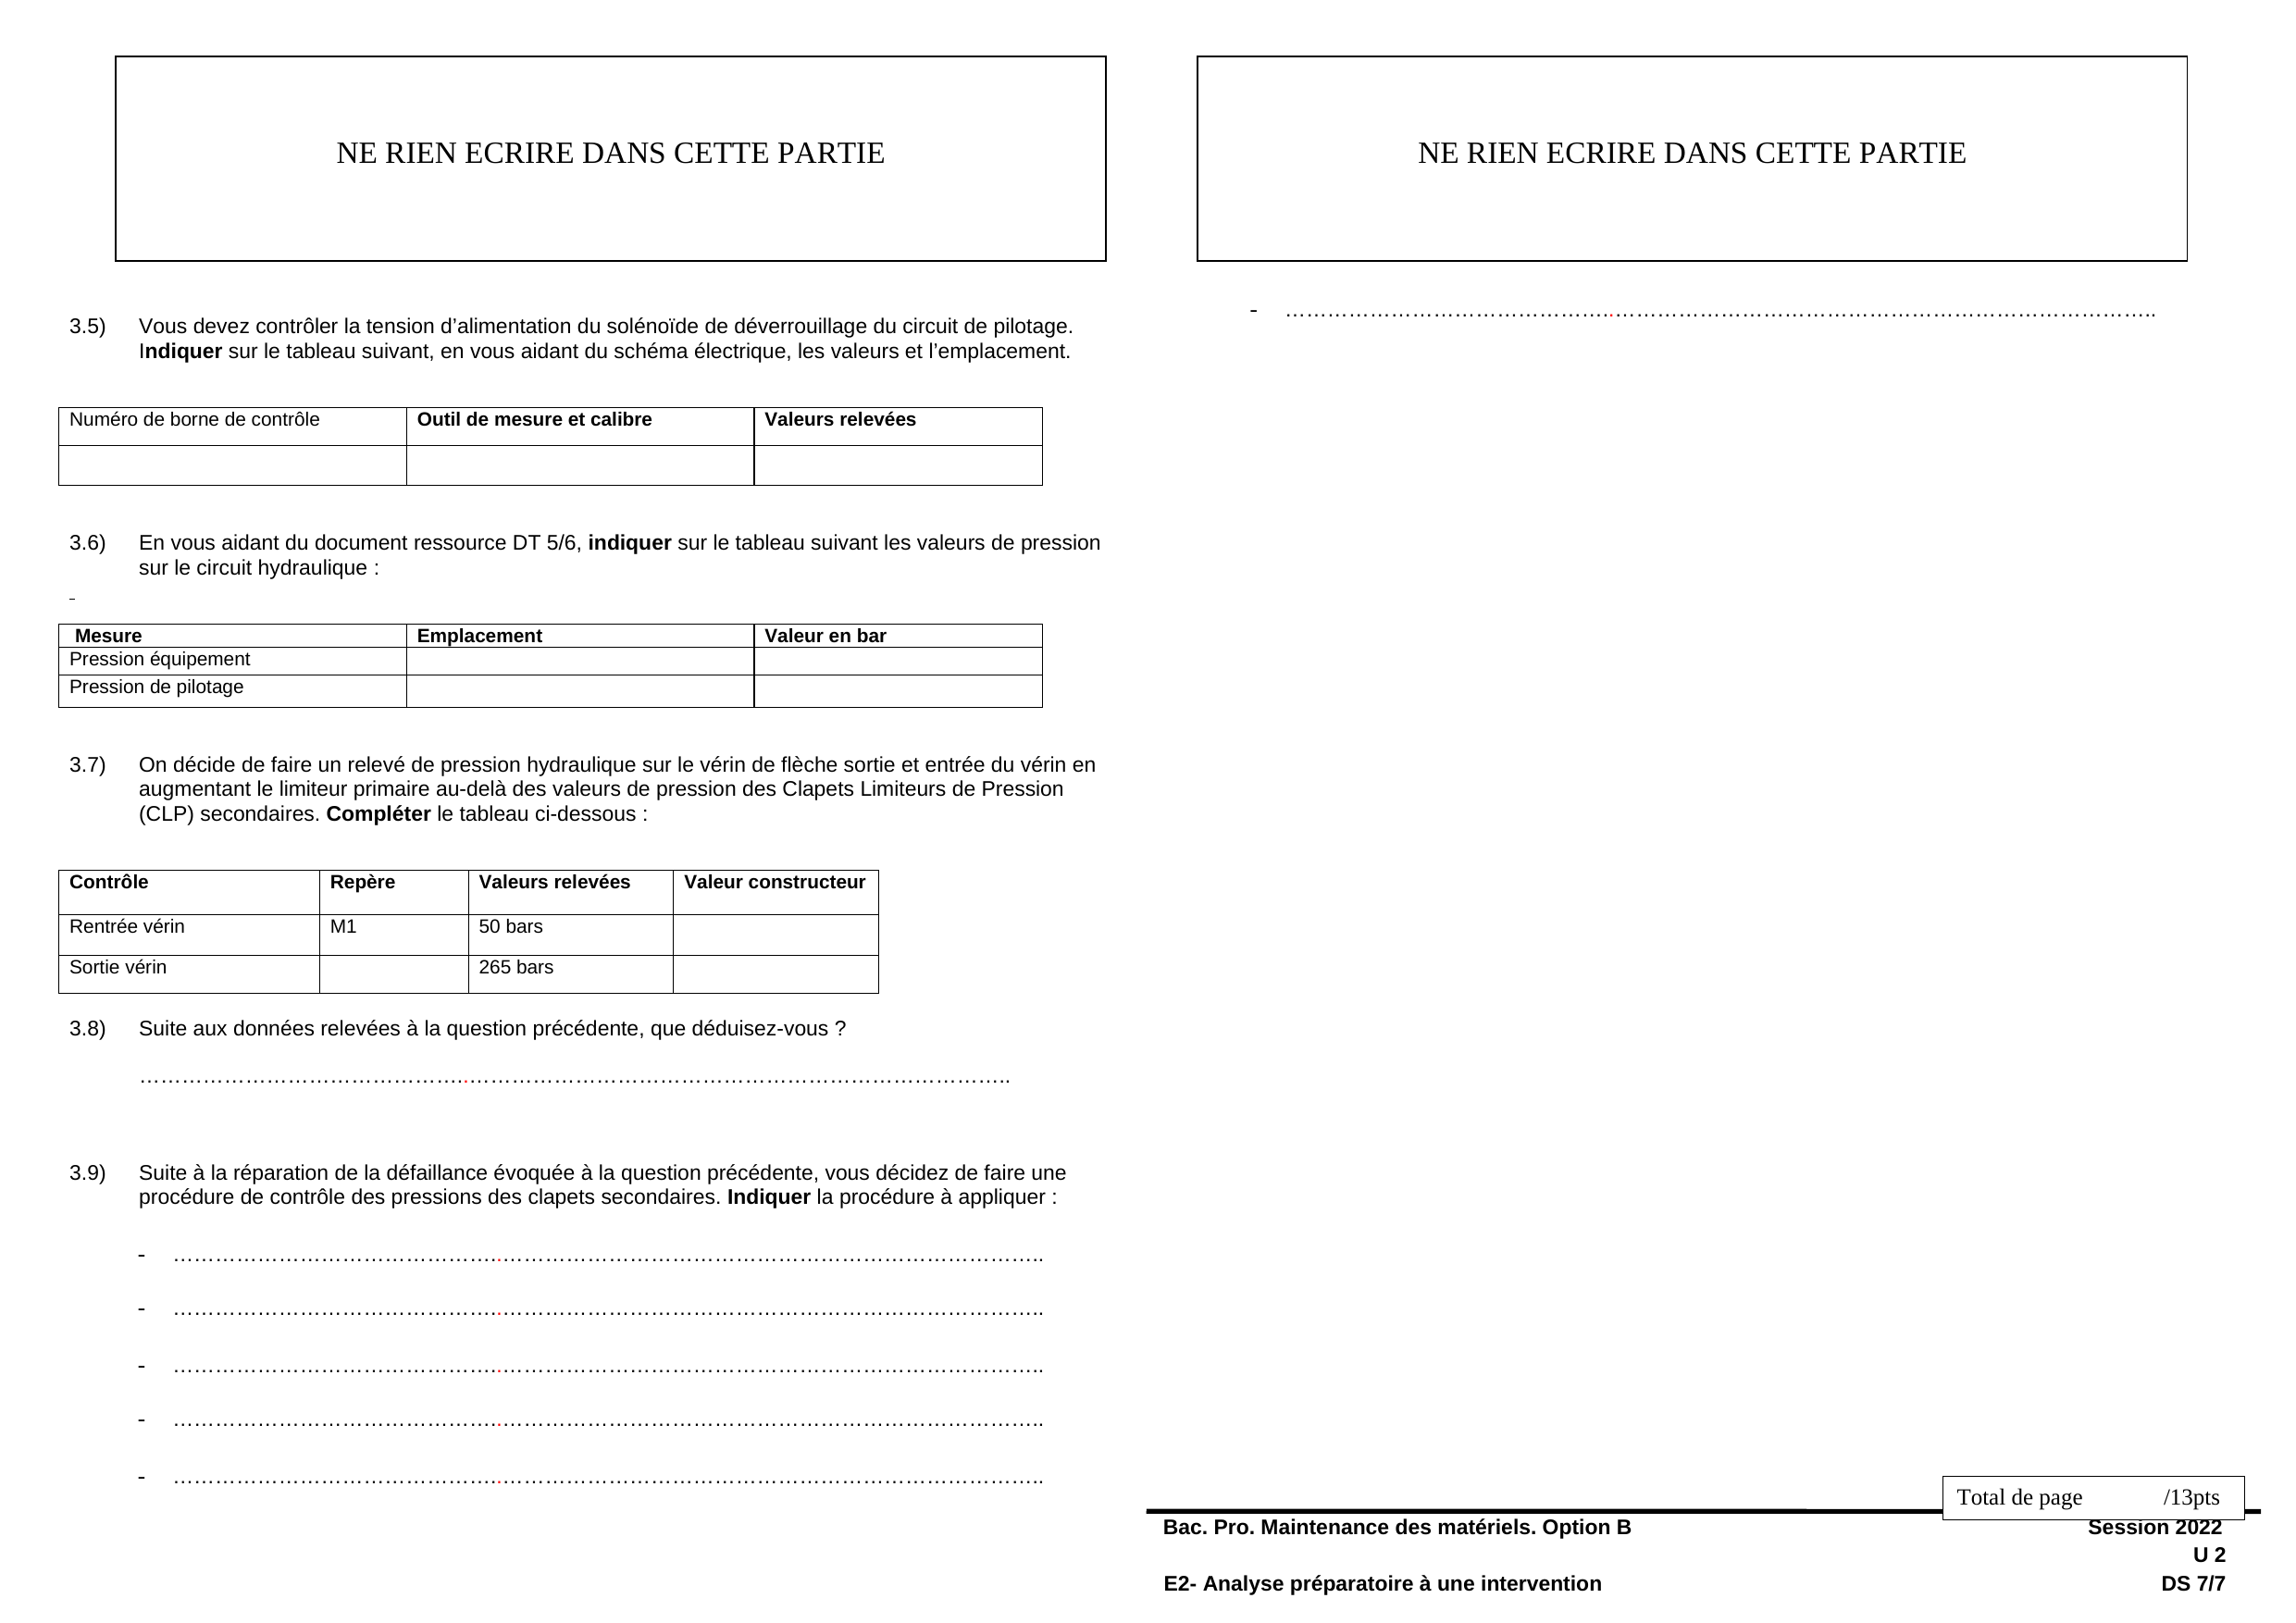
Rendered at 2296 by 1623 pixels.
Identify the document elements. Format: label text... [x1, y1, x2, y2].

table_cell [755, 446, 1042, 485]
list En vous aidant du document ressource DT 5/6, indiquer sur le tableau suivant les valeurs de pression sur le circuit hydraulique : [69, 530, 1113, 579]
list ………………………………………..………………………………………………………………….. [137, 1405, 1113, 1431]
list On décide de faire un relevé de pression hydraulique sur le vérin de flèche sortie et entrée du vérin en augmentant le limiteur primaire au-delà des valeurs de pression des Clapets Limiteurs de Pression (CLP) secondaires. Compléter le tableau ci-dessous : [69, 752, 1113, 825]
table_cell 265 bars [469, 956, 673, 993]
list ………………………………………..………………………………………………………………….. [137, 1294, 1113, 1320]
table_cell [320, 956, 468, 993]
table_cell [407, 446, 753, 485]
list ………………………………………..………………………………………………………………….. [137, 1240, 1113, 1267]
list ………………………………………..………………………………………………………………….. [137, 1462, 1113, 1489]
table_cell Pression équipement [59, 648, 406, 675]
table_header Valeurs relevées [469, 871, 673, 914]
list Vous devez contrôler la tension d’alimentation du solénoïde de déverrouillage du circuit de pilotage. Indiquer sur le tableau suivant, en vous aidant du schéma électrique, les valeurs et l’emplacement. [69, 314, 1113, 363]
table_header Emplacement [407, 625, 753, 647]
table_cell Sortie vérin [59, 956, 319, 993]
table_cell Rentrée vérin [59, 915, 319, 955]
table_cell [407, 648, 753, 675]
list ………………………………………..………………………………………………………………….. [137, 1351, 1113, 1378]
table_header Repère [320, 871, 468, 914]
table_cell 50 bars [469, 915, 673, 955]
table_cell M1 [320, 915, 468, 955]
table_cell [674, 915, 878, 955]
table_header Contrôle [59, 871, 319, 914]
table_header Valeur en bar [755, 625, 1042, 647]
table_cell [755, 675, 1042, 707]
table_header Numéro de borne de contrôle [59, 408, 406, 445]
table_cell [59, 446, 406, 485]
table_cell [407, 675, 753, 707]
table_header Valeurs relevées [755, 408, 1042, 445]
list ………………………………………..………………………………………………………………….. [1249, 295, 2226, 322]
list Suite à la réparation de la défaillance évoquée à la question précédente, vous décidez de faire une procédure de contrôle des pressions des clapets secondaires. Indiquer la procédure à appliquer : [69, 1160, 1113, 1209]
table_cell [755, 648, 1042, 675]
table_cell [674, 956, 878, 993]
table_cell Pression de pilotage [59, 675, 406, 707]
list Suite aux données relevées à la question précédente, que déduisez-vous ? [69, 1016, 1113, 1041]
table_header Mesure [59, 625, 406, 647]
table_header Outil de mesure et calibre [407, 408, 753, 445]
list ………………………………………..………………………………………………………………….. [139, 1063, 1113, 1087]
table_header Valeur constructeur [674, 871, 878, 914]
